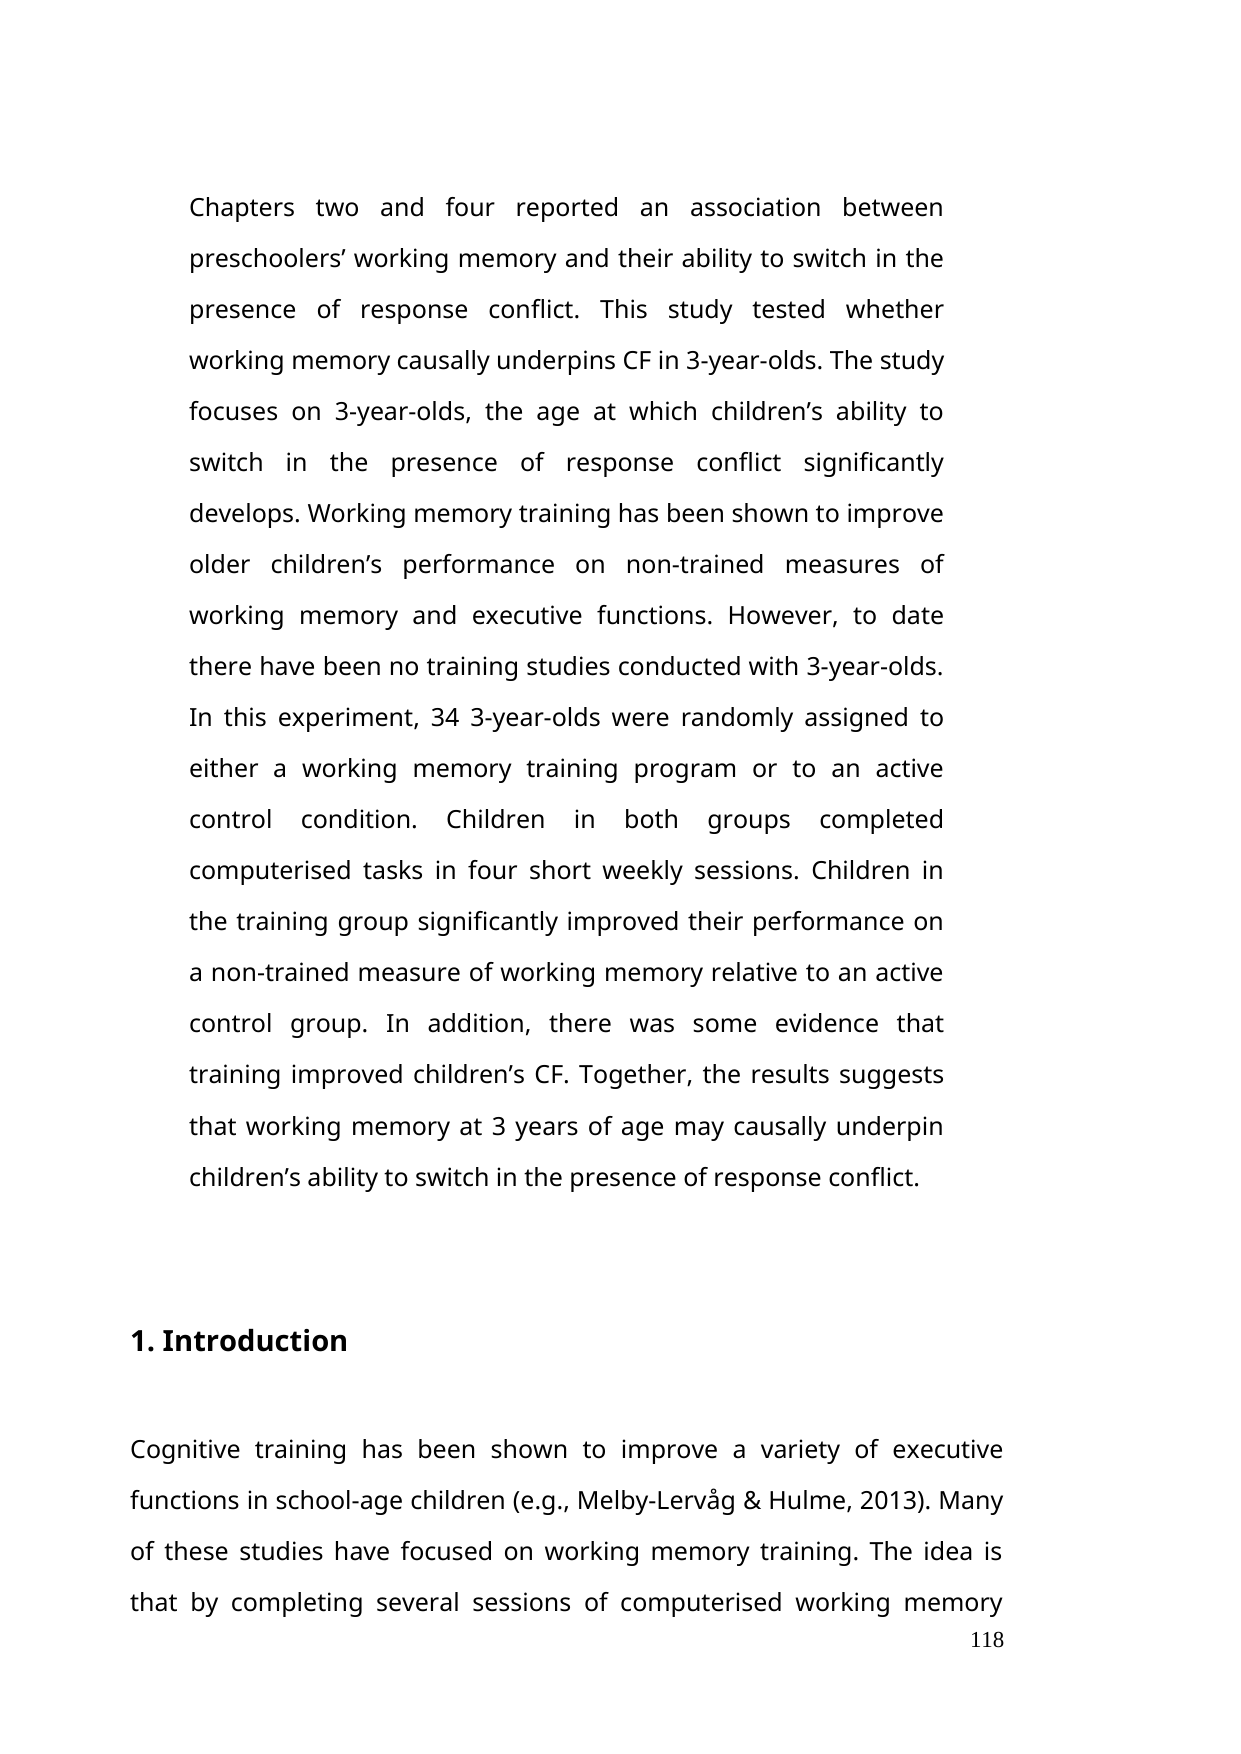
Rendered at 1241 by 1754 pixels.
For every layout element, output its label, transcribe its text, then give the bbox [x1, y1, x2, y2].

text 1. Introduction [130, 1321, 1004, 1360]
text Chapters two and four reported an association between preschoolers’ working memory and their ability to switch in the presence of response conflict. This study tested whether working memory causally underpins CF in 3-year-olds. The study focuses on 3-year-olds, the age at which children’s ability to switch in the presence of response conflict significantly develops. Working memory training has been shown to improve older children’s performance on non-trained measures of working memory and executive functions. However, to date there have been no training studies conducted with 3-year-olds. In this experiment, 34 3-year-olds were randomly assigned to either a working memory training program or to an active control condition. Children in both groups completed computerised tasks in four short weekly sessions. Children in the training group significantly improved their performance on a non-trained measure of working memory relative to an active control group. In addition, there was some evidence that training improved children’s CF. Together, the results suggests that working memory at 3 years of age may causally underpin children’s ability to switch in the presence of response conflict. [189, 189, 945, 1193]
